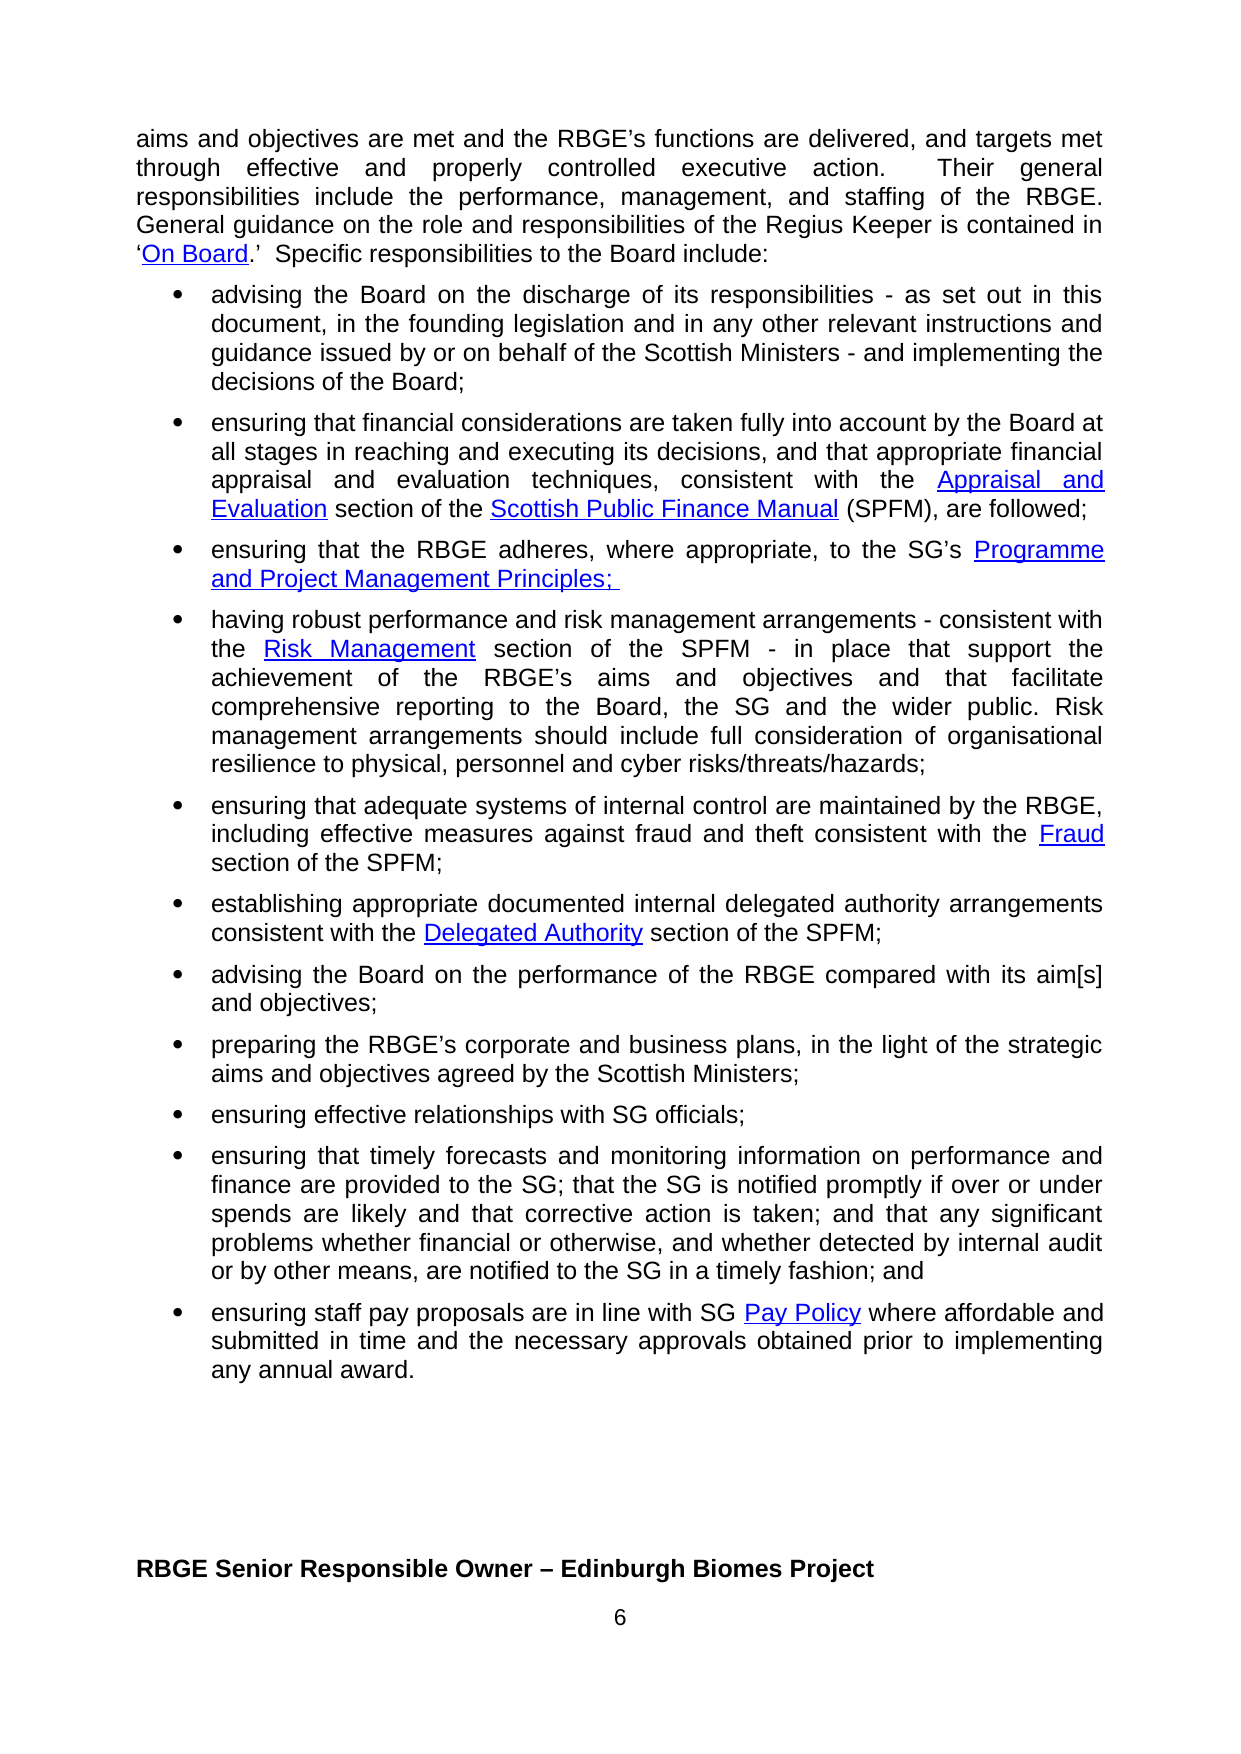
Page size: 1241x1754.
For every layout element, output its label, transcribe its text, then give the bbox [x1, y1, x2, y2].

list preparing the RBGE’s corporate and business plans, in the light of the strategic aims and objectives agreed by the Scottish Ministers; [173, 1030, 1104, 1087]
list ensuring effective relationships with SG officials; [173, 1100, 1104, 1129]
list ensuring that adequate systems of internal control are maintained by the RBGE, including effective measures against fraud and theft consistent with the Fraud section of the SPFM; [173, 791, 1104, 877]
list having robust performance and risk management arrangements - consistent with the Risk Management section of the SPFM - in place that support the achievement of the RBGE’s aims and objectives and that facilitate comprehensive reporting to the Board, the SG and the wider public. Risk management arrangements should include full consideration of organisational resilience to physical, personnel and cyber risks/threats/hazards; [173, 606, 1104, 778]
list ensuring that the RBGE adheres, where appropriate, to the SG’s Programme and Project Management Principles; [173, 535, 1104, 593]
list ensuring that timely forecasts and monitoring information on performance and finance are provided to the SG; that the SG is notified promptly if over or under spends are likely and that corrective action is taken; and that any significant problems whether financial or otherwise, and whether detected by internal audit or by other means, are notified to the SG in a timely fashion; and [173, 1141, 1104, 1285]
list advising the Board on the performance of the RBGE compared with its aim[s] and objectives; [173, 959, 1104, 1017]
list ensuring staff pay proposals are in line with SG Pay Policy where affordable and submitted in time and the necessary approvals obtained prior to implementing any annual award. [173, 1297, 1104, 1384]
list advising the Board on the discharge of its responsibilities - as set out in this document, in the founding legislation and in any other relevant instructions and guidance issued by or on behalf of the Scottish Ministers - and implementing the decisions of the Board; [173, 280, 1104, 395]
list ensuring that financial considerations are taken fully into account by the Board at all stages in reaching and executing its decisions, and that appropriate financial appraisal and evaluation techniques, consistent with the Appraisal and Evaluation section of the Scottish Public Finance Manual (SPFM), are followed; [173, 408, 1104, 523]
list establishing appropriate documented internal delegated authority arrangements consistent with the Delegated Authority section of the SPFM; [173, 889, 1104, 947]
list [136, 124, 1104, 268]
subtitle RBGE Senior Responsible Owner – Edinburgh Biomes Project [136, 1554, 1104, 1583]
